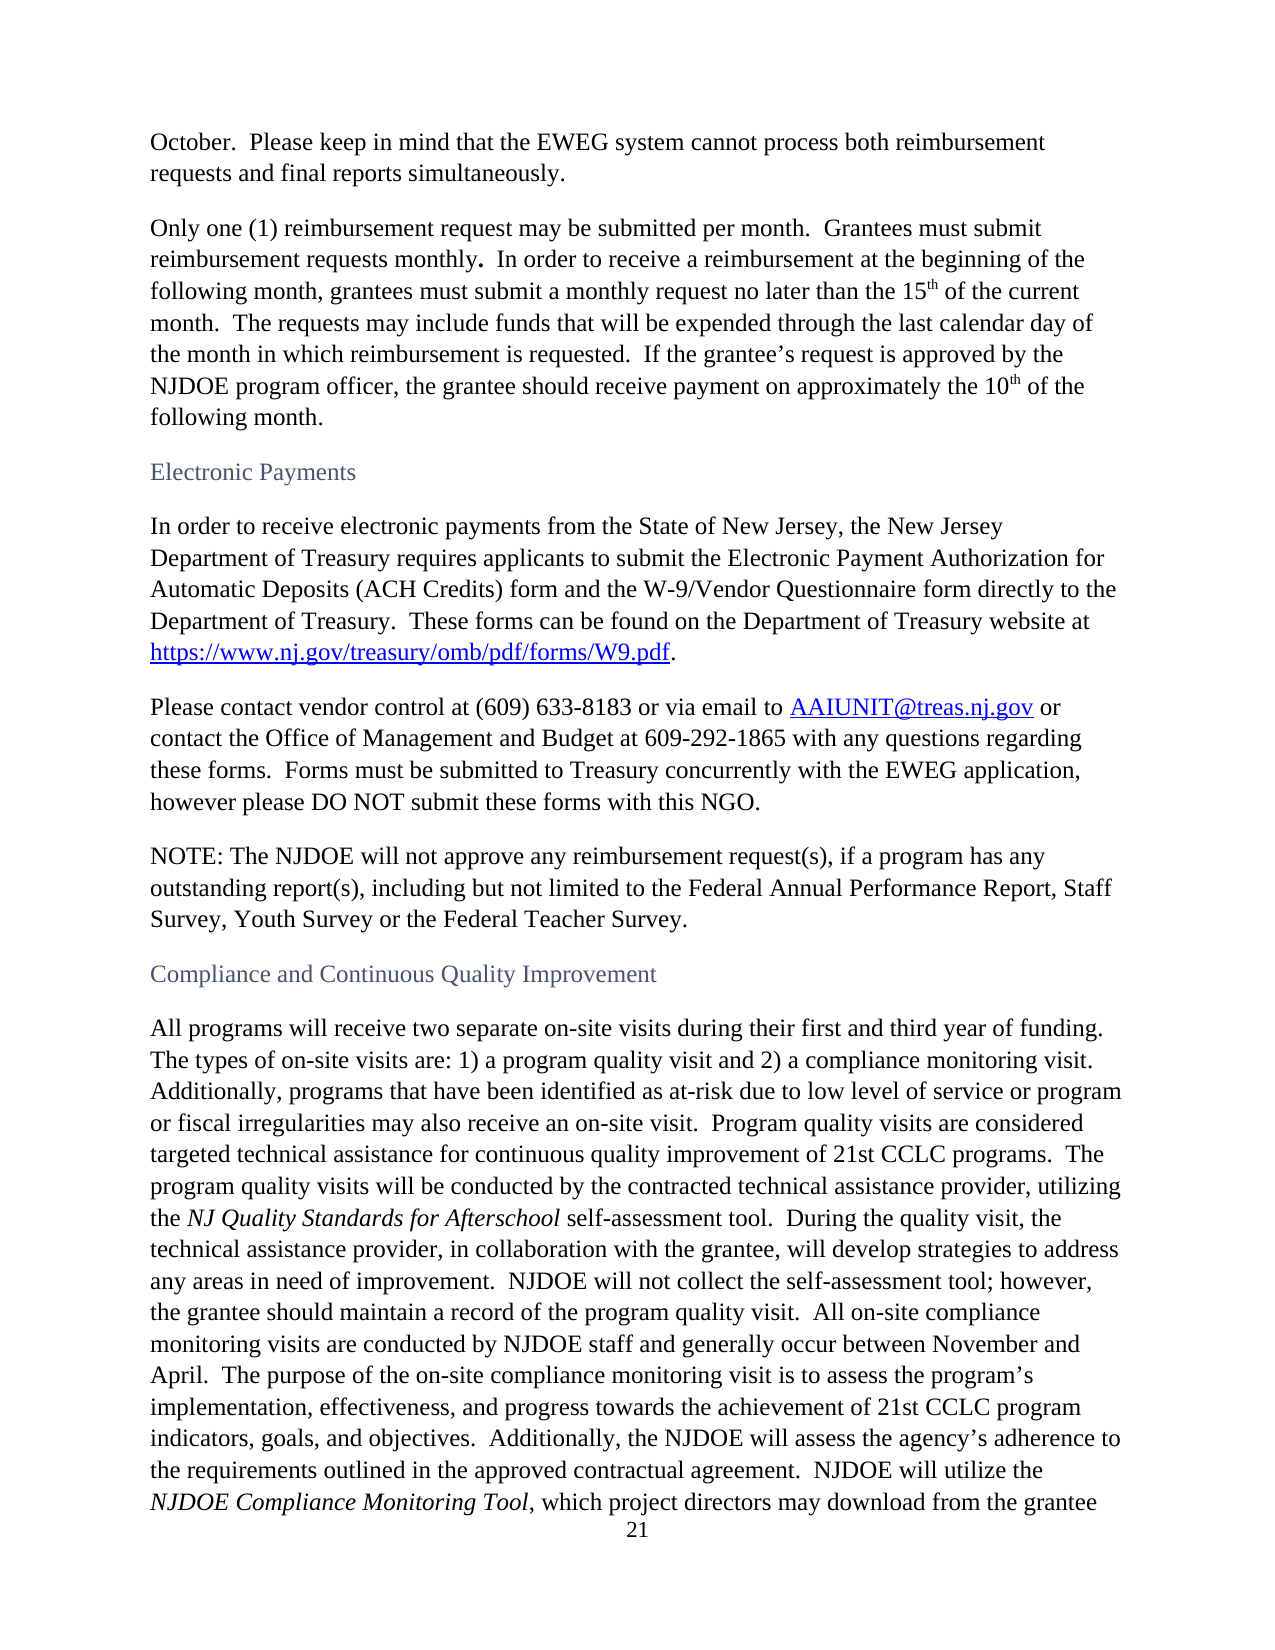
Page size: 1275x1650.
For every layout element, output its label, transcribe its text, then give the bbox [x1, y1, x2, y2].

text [150, 1013, 1125, 1515]
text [150, 127, 1125, 187]
text NOTE: The NJDOE will not approve any reimbursement request(s), if a program has any outstanding report(s), including but not limited to the Federal Annual Performance Report, Staff Survey, Youth Survey or the Federal Teacher Survey. [150, 841, 1125, 933]
text Only one (1) reimbursement request may be submitted per month. Grantees must submit reimbursement requests monthly. In order to receive a reimbursement at the beginning of the following month, grantees must submit a monthly request no later than the 15th of the current month. The requests may include funds that will be expended through the last calendar day of the month in which reimbursement is requested. If the grantee’s request is approved by the NJDOE program officer, the grantee should receive payment on approximately the 10th of the following month. [150, 213, 1125, 431]
text Please contact vendor control at (609) 633-8183 or via email to AAIUNIT@treas.nj.gov or contact the Office of Management and Budget at 609-292-1865 with any questions regarding these forms. Forms must be submitted to Treasury concurrently with the EWEG application, however please DO NOT submit these forms with this NGO. [150, 692, 1125, 815]
subtitle Compliance and Continuous Quality Improvement [150, 959, 1125, 987]
text In order to receive electronic payments from the State of New Jersey, the New Jersey Department of Treasury requires applicants to submit the Electronic Payment Authorization for Automatic Deposits (ACH Credits) form and the W-9/Vendor Questionnaire form directly to the Department of Treasury. These forms can be found on the Department of Treasury website at https://www.nj.gov/treasury/omb/pdf/forms/W9.pdf. [150, 511, 1125, 666]
subtitle Electronic Payments [150, 457, 1125, 486]
